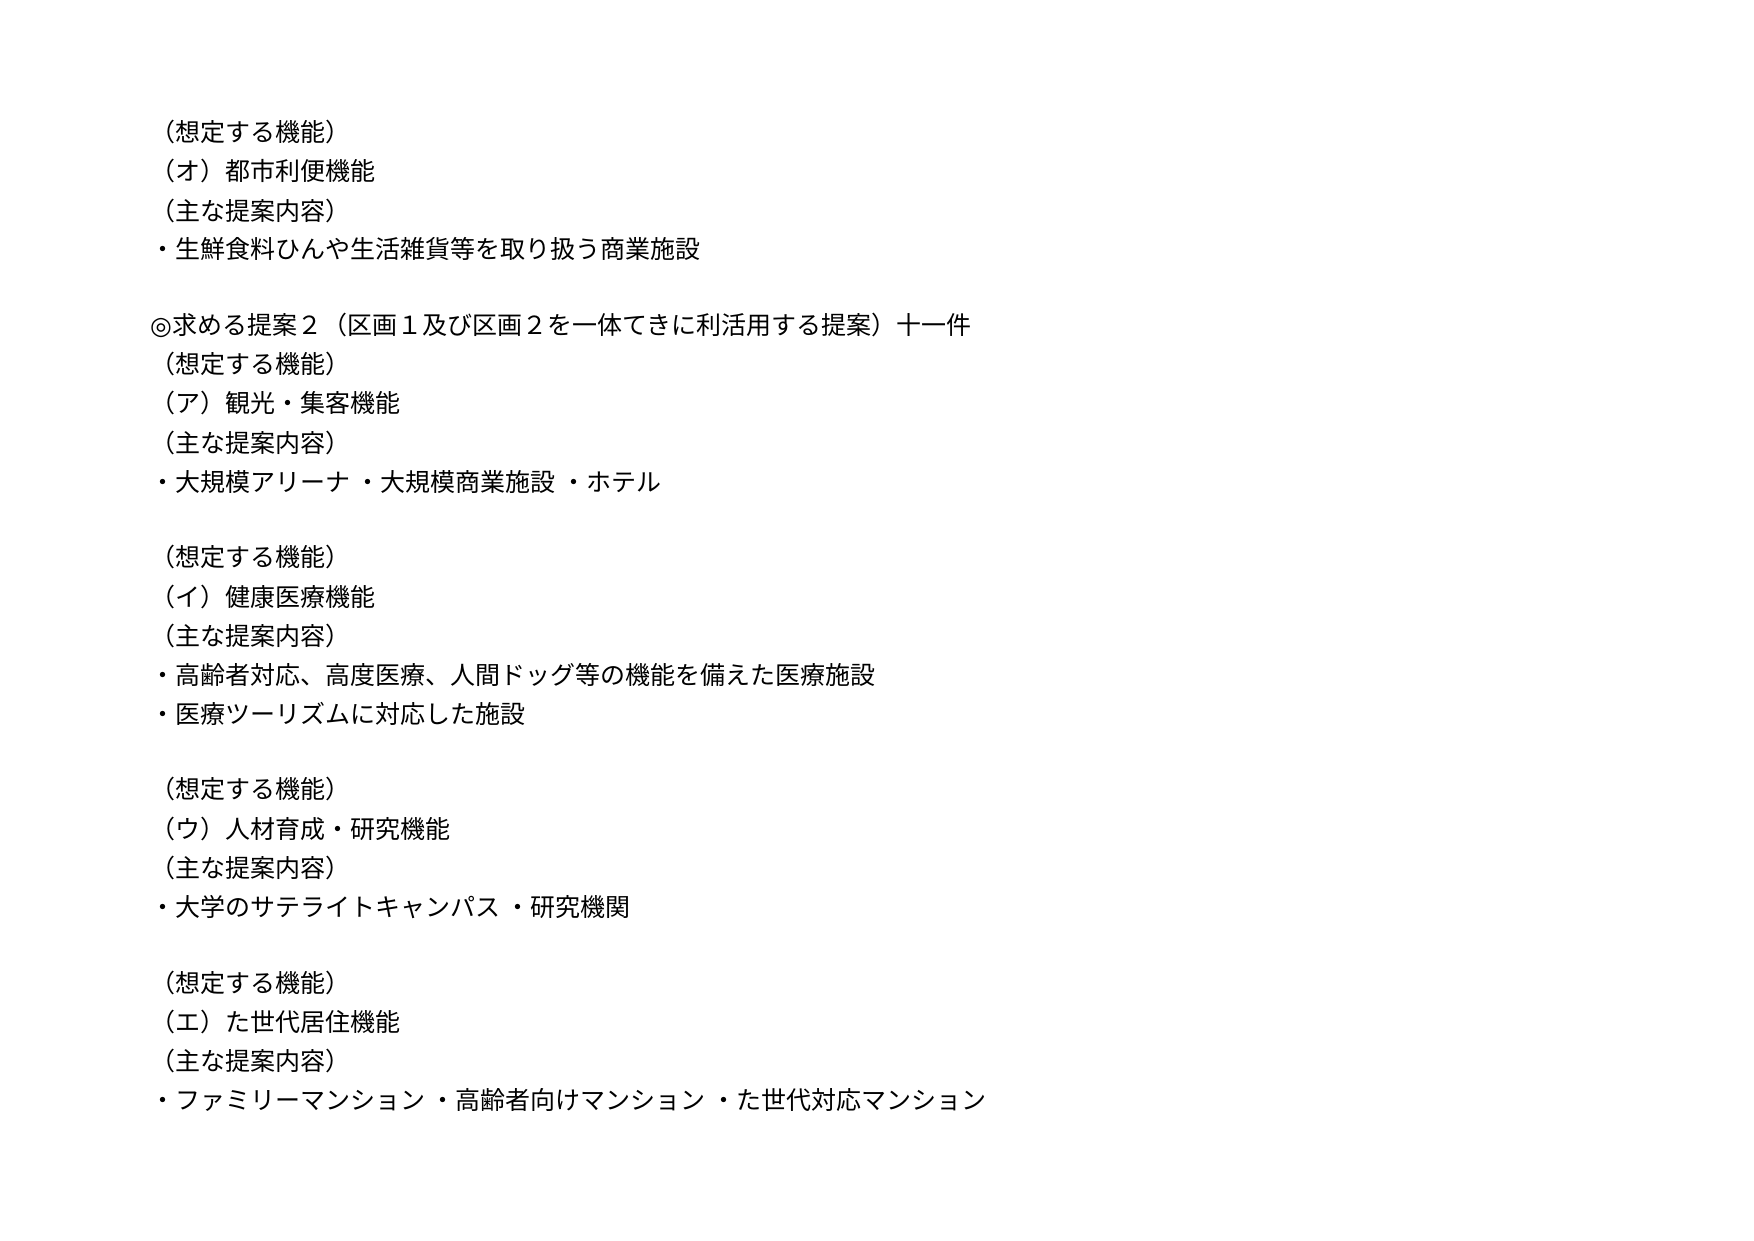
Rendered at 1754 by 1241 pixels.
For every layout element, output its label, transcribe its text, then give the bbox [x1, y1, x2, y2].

text ・大学のサテライトキャンパス ・研究機関 [150, 887, 1604, 923]
text （ウ）人材育成・研究機能 [150, 809, 1604, 845]
text ◎求める提案２（区画１及び区画２を一体てきに利活用する提案）十一件 [150, 306, 1604, 342]
text （エ）た世代居住機能 [150, 1002, 1604, 1038]
text （オ）都市利便機能 [150, 152, 1604, 188]
text （想定する機能） [150, 963, 1604, 999]
text ・生鮮食料ひんや生活雑貨等を取り扱う商業施設 [150, 230, 1604, 266]
text ・ファミリーマンション ・高齢者向けマンション ・た世代対応マンション [150, 1080, 1604, 1116]
text （主な提案内容） [150, 191, 1604, 227]
text （想定する機能） [150, 538, 1604, 574]
text （ア）観光・集客機能 [150, 384, 1604, 420]
text ・大規模アリーナ ・大規模商業施設 ・ホテル [150, 462, 1604, 498]
text ・高齢者対応、高度医療、人間ドッグ等の機能を備えた医療施設 [150, 655, 1604, 691]
text （主な提案内容） [150, 423, 1604, 459]
text ・医療ツーリズムに対応した施設 [150, 694, 1604, 730]
text （想定する機能） [150, 345, 1604, 381]
text （イ）健康医療機能 [150, 577, 1604, 613]
text （主な提案内容） [150, 848, 1604, 884]
text （主な提案内容） [150, 1041, 1604, 1077]
text （主な提案内容） [150, 616, 1604, 652]
text （想定する機能） [150, 113, 1604, 149]
text （想定する機能） [150, 770, 1604, 806]
